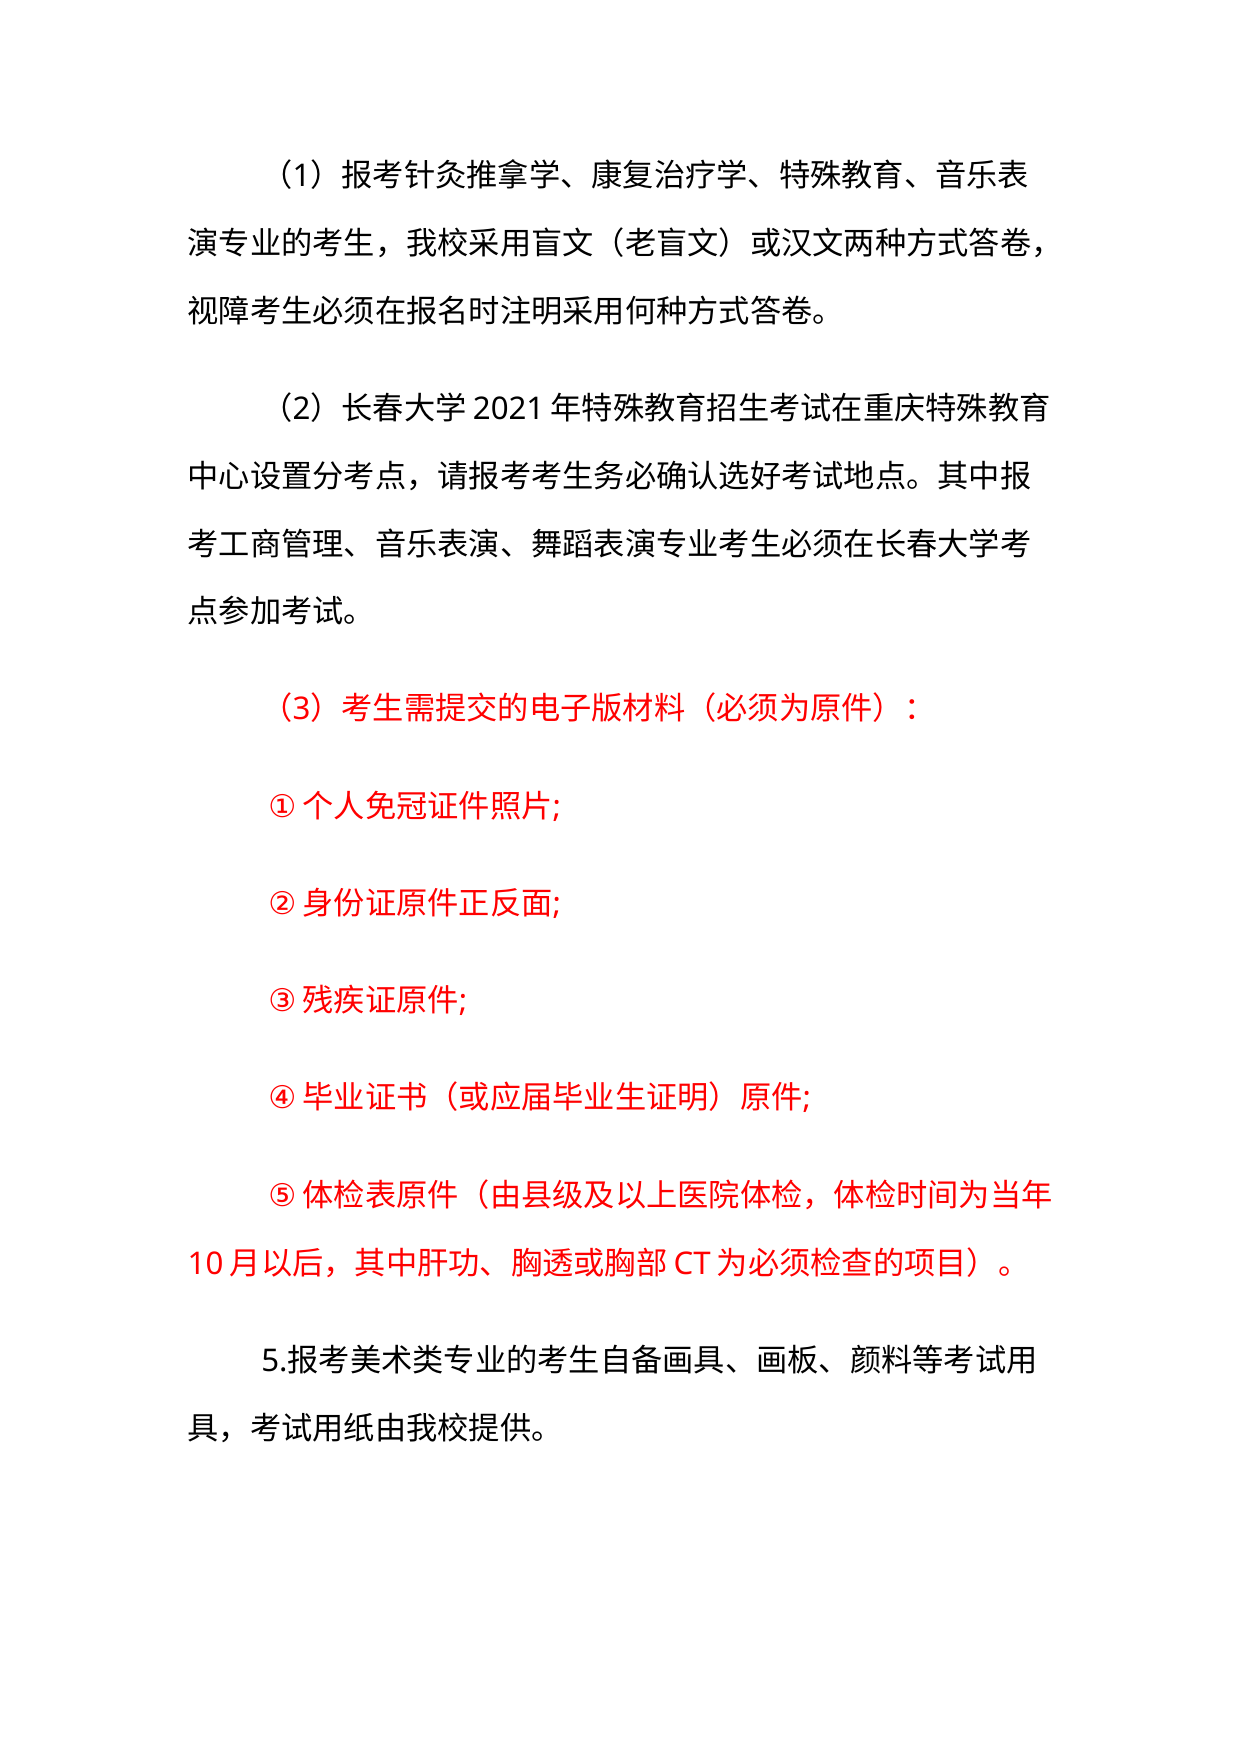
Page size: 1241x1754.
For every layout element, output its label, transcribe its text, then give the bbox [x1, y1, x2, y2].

text （1）报考针灸推拿学、康复治疗学、特殊教育、音乐表演专业的考生，我校采用盲文（老盲文）或汉文两种方式答卷，视障考生必须在报名时注明采用何种方式答卷。 [187, 150, 1053, 331]
text ③残疾证原件; [187, 975, 1053, 1021]
text ①个人免冠证件照片; [187, 781, 1053, 826]
text ④毕业证书（或应届毕业生证明）原件; [187, 1073, 1053, 1118]
text ⑤体检表原件（由县级及以上医院体检，体检时间为当年10月以后，其中肝功、胸透或胸部CT为必须检查的项目）。 [187, 1170, 1053, 1283]
text （3）考生需提交的电子版材料（必须为原件）： [187, 683, 1053, 729]
text （2）长春大学2021年特殊教育招生考试在重庆特殊教育中心设置分考点，请报考考生务必确认选好考试地点。其中报考工商管理、音乐表演、舞蹈表演专业考生必须在长春大学考点参加考试。 [187, 383, 1053, 632]
text ②身份证原件正反面; [187, 878, 1053, 923]
text 5.报考美术类专业的考生自备画具、画板、颜料等考试用具，考试用纸由我校提供。 [187, 1335, 1053, 1448]
